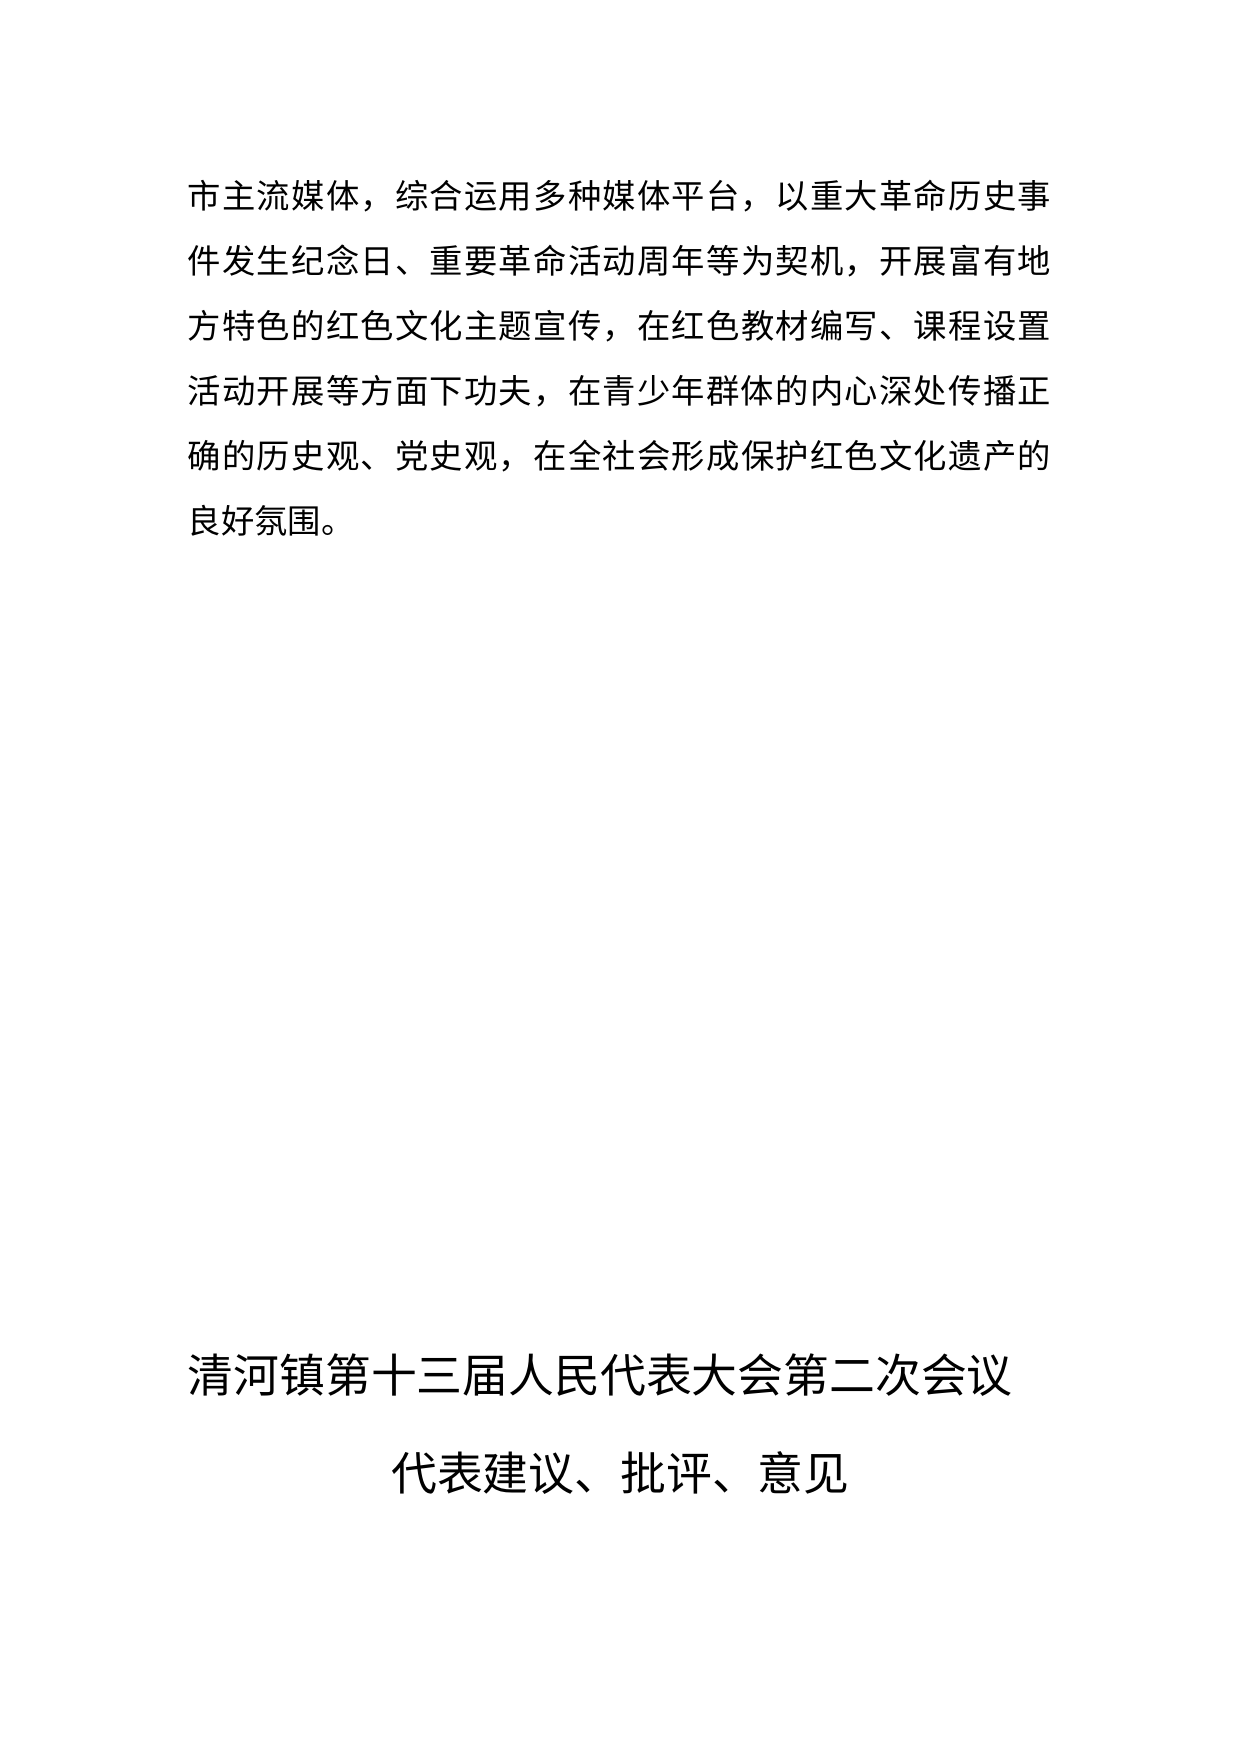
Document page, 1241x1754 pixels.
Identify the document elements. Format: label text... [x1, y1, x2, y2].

text 清河镇第十三届人民代表大会第二次会议 [187, 1324, 1053, 1422]
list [187, 162, 1053, 552]
text 代表建议、批评、意见 [187, 1422, 1053, 1519]
